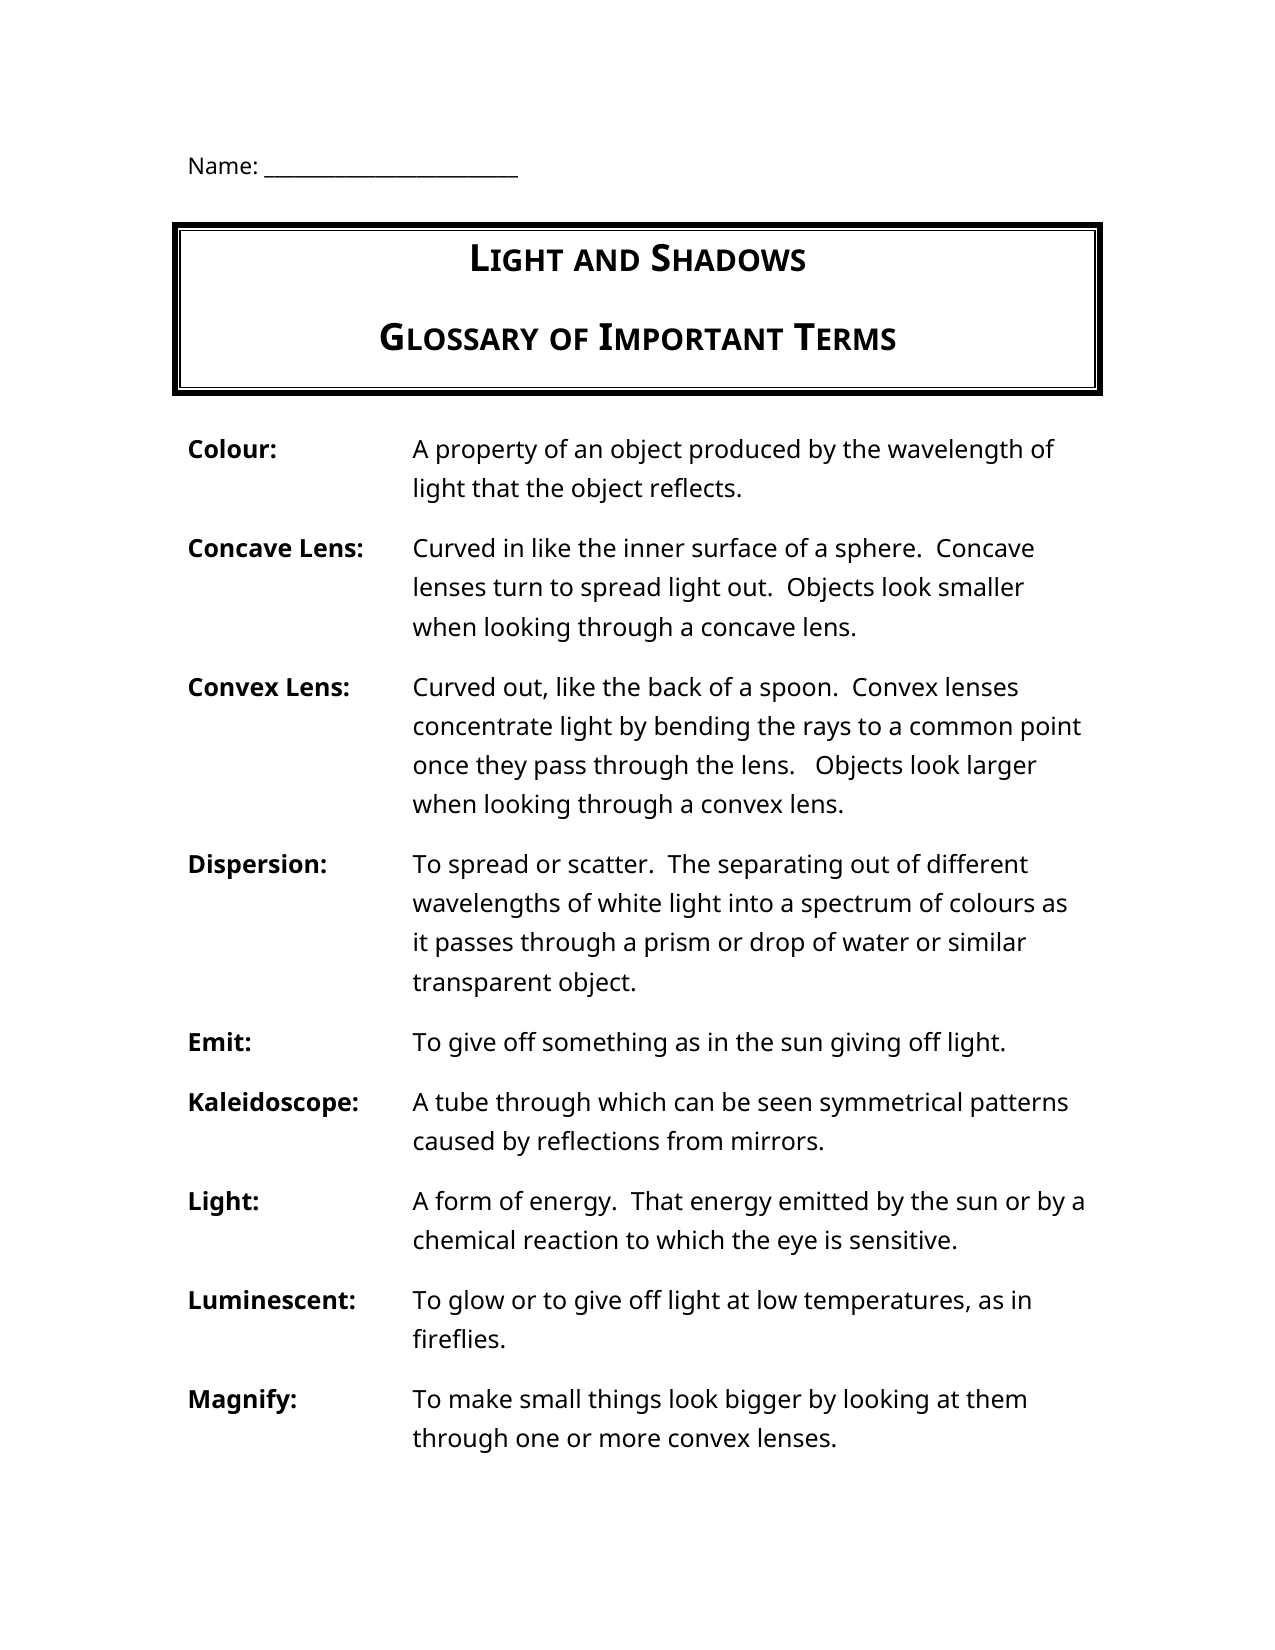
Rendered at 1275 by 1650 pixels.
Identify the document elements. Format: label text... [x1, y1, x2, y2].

text Dispersion: To spread or scatter. The separating out of different wavelengths of white light into a spectrum of colours as it passes through a prism or drop of water or similar transparent object. [187, 847, 1087, 998]
text Convex Lens: Curved out, like the back of a spoon. Convex lenses concentrate light by bending the rays to a common point once they pass through the lens. Objects look larger when looking through a convex lens. [187, 669, 1087, 821]
text Kaleidoscope: A tube through which can be seen symmetrical patterns caused by reflections from mirrors. [187, 1084, 1087, 1157]
text Emit: To give off something as in the sun giving off light. [187, 1024, 1087, 1058]
text Concave Lens: Curved in like the inner surface of a sphere. Concave lenses turn to spread light out. Objects look smaller when looking through a concave lens. [187, 531, 1087, 643]
text Name: _________________________ [187, 150, 1087, 181]
table_header Light and Shadows Glossary of Important Terms [181, 231, 1094, 386]
text Luminescent: To glow or to give off light at low temperatures, as in fireflies. [187, 1283, 1087, 1356]
text Colour: A property of an object produced by the wavelength of light that the object reflects. [187, 432, 1087, 505]
text Magnify: To make small things look bigger by looking at them through one or more convex lenses. [187, 1382, 1087, 1455]
text Light: A form of energy. That energy emitted by the sun or by a chemical reaction to which the eye is sensitive. [187, 1183, 1087, 1257]
